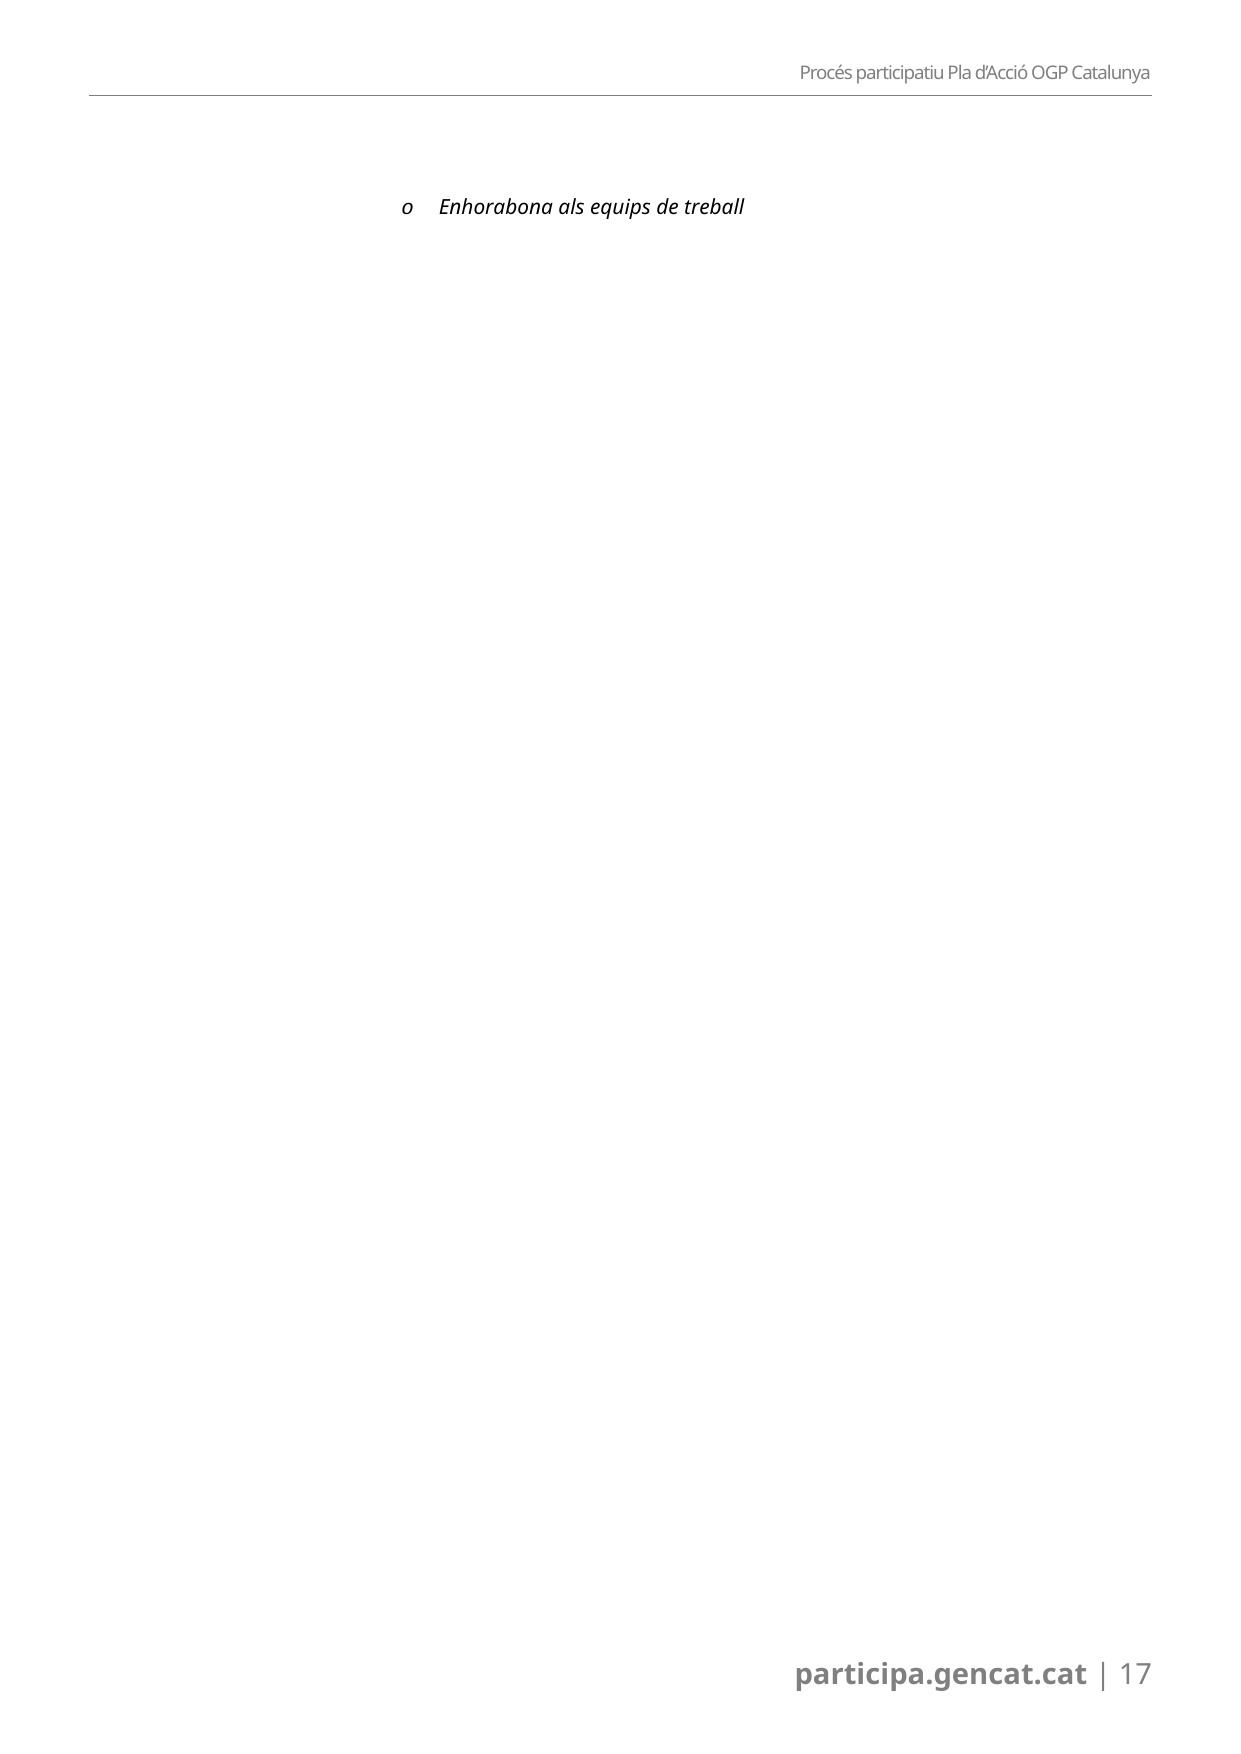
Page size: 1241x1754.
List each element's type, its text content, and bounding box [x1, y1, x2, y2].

list Enhorabona als equips de treball [401, 192, 1092, 221]
